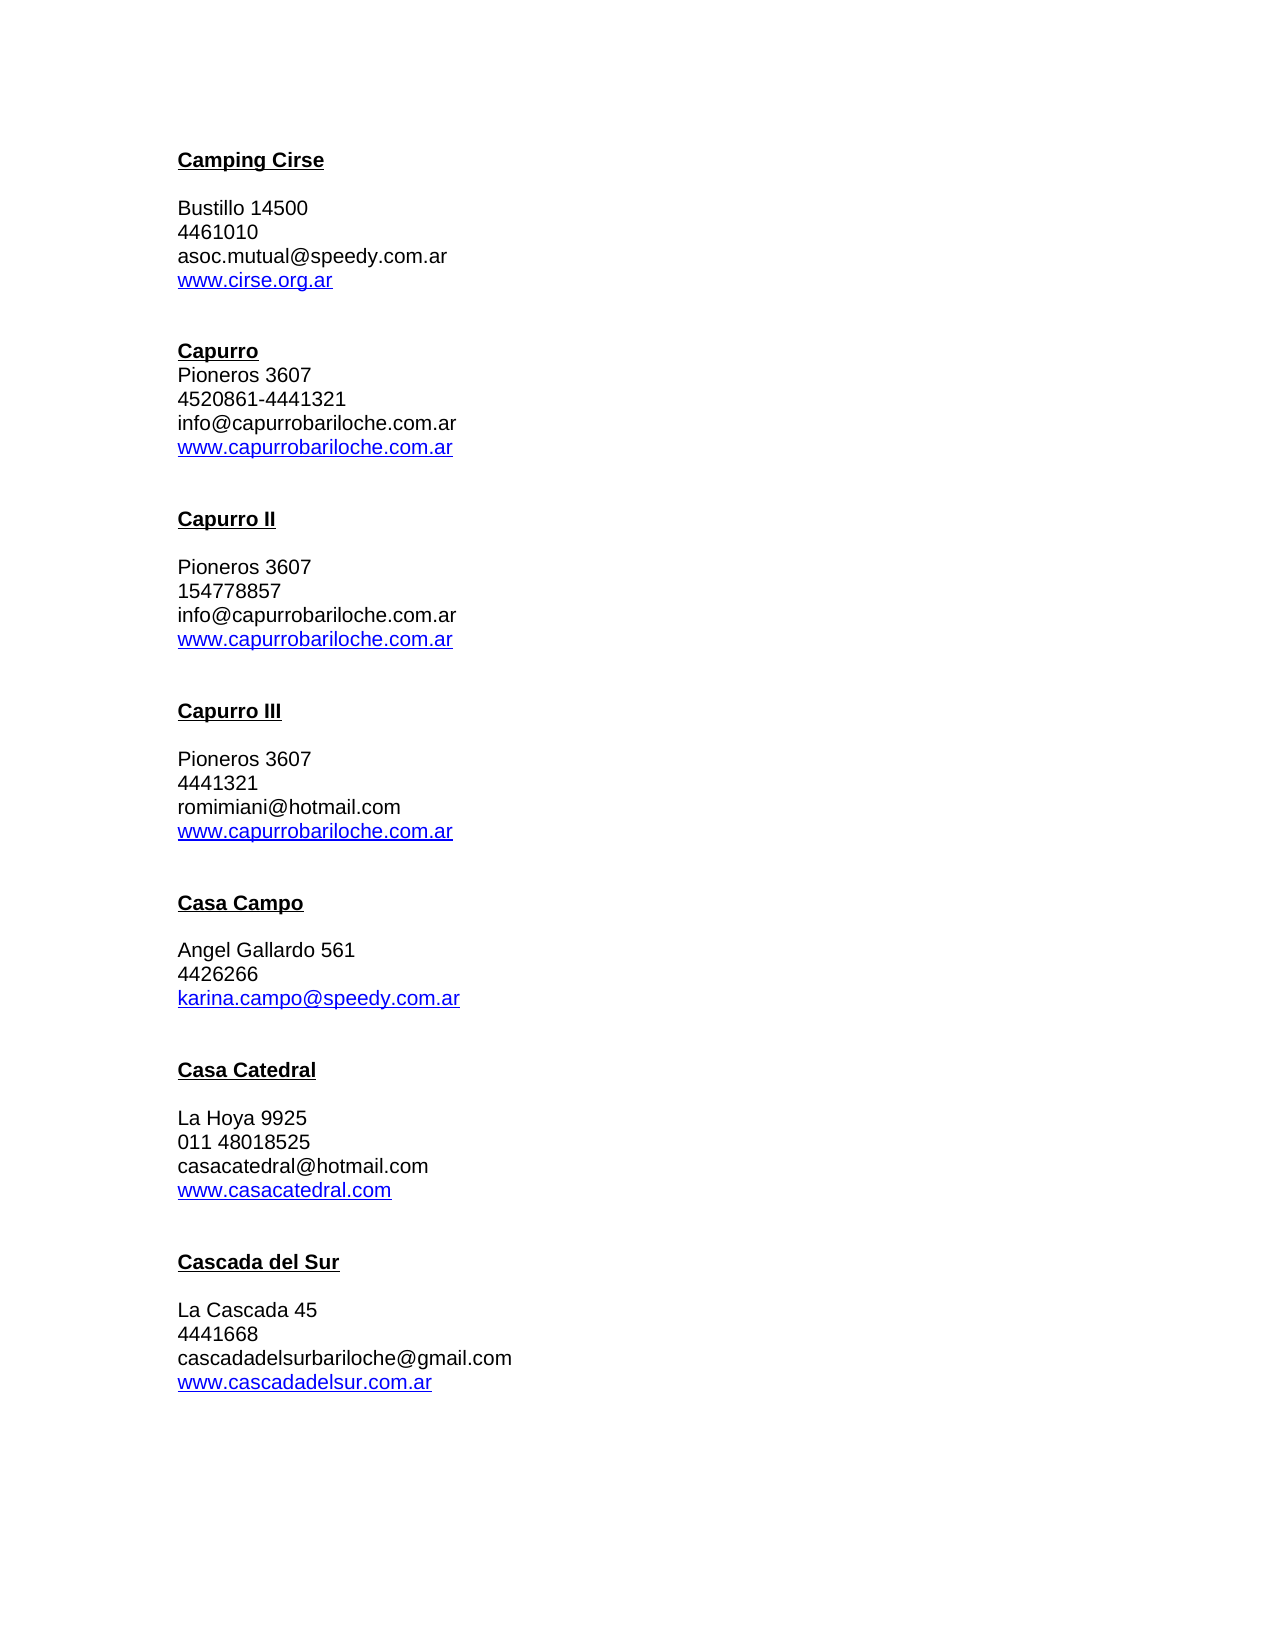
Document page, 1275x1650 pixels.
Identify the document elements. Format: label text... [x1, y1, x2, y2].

text www.capurrobariloche.com.ar [177, 818, 1098, 842]
text karina.campo@speedy.com.ar [177, 986, 1098, 1010]
text 011 48018525 [177, 1130, 1098, 1154]
text Pioneros 3607 [177, 747, 1098, 771]
text 4426266 [177, 962, 1098, 986]
text info@capurrobariloche.com.ar [177, 411, 1098, 435]
text Pioneros 3607 [177, 555, 1098, 579]
text casacatedral@hotmail.com [177, 1154, 1098, 1178]
text 4441321 [177, 771, 1098, 794]
text La Cascada 45 [177, 1298, 1098, 1322]
text 4441668 [177, 1322, 1098, 1346]
text asoc.mutual@speedy.com.ar [177, 243, 1098, 267]
text Capurro III [177, 699, 1098, 723]
text 4520861-4441321 [177, 387, 1098, 411]
text 4461010 [177, 219, 1098, 243]
text Casa Catedral [177, 1058, 1098, 1082]
text Pioneros 3607 [177, 363, 1098, 387]
text 154778857 [177, 579, 1098, 603]
text www.capurrobariloche.com.ar [177, 435, 1098, 459]
text Cascada del Sur [177, 1250, 1098, 1274]
text romimiani@hotmail.com [177, 794, 1098, 818]
text Camping Cirse [177, 148, 1098, 172]
text www.cirse.org.ar [177, 267, 1098, 291]
text Capurro [177, 339, 1098, 363]
text www.cascadadelsur.com.ar [177, 1369, 1098, 1393]
text Casa Campo [177, 890, 1098, 914]
text Capurro II [177, 507, 1098, 531]
text Angel Gallardo 561 [177, 938, 1098, 962]
text www.capurrobariloche.com.ar [177, 627, 1098, 651]
text www.casacatedral.com [177, 1178, 1098, 1202]
text cascadadelsurbariloche@gmail.com [177, 1346, 1098, 1369]
text info@capurrobariloche.com.ar [177, 603, 1098, 627]
text Bustillo 14500 [177, 196, 1098, 219]
text La Hoya 9925 [177, 1106, 1098, 1130]
